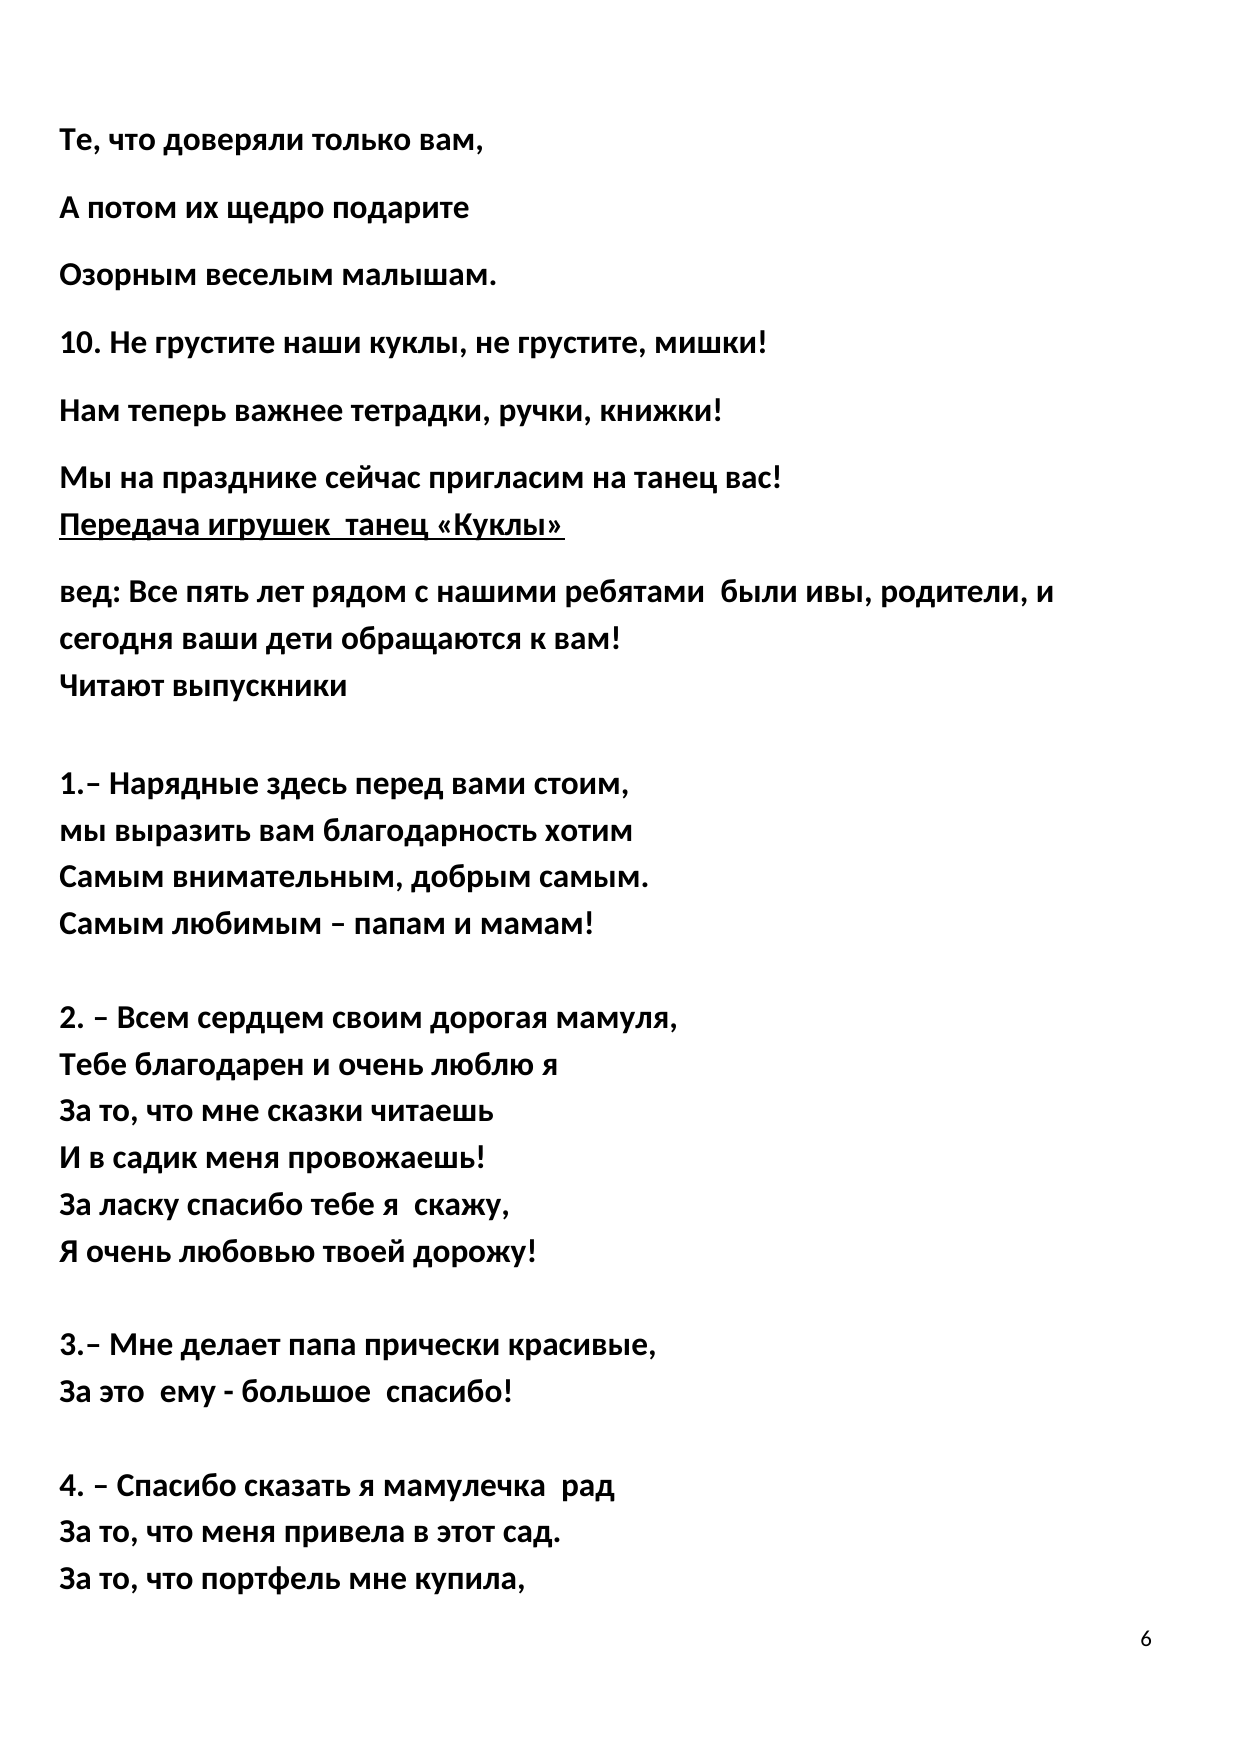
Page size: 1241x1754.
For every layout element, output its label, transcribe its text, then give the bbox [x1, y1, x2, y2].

text Мы на празднике сейчас пригласим на танец вас! Передача игрушек танец «Куклы» [59, 456, 1152, 544]
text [59, 762, 1152, 1598]
text Те, что доверяли только вам, [59, 118, 1152, 159]
text вед: Все пять лет рядом с нашими ребятами были ивы, родители, и сегодня ваши дети обращаются к вам! Читают выпускники [59, 571, 1152, 737]
text Озорным веселым малышам. [59, 253, 1152, 294]
text А потом их щедро подарите [59, 186, 1152, 226]
text 10. Не грустите наши куклы, не грустите, мишки! [59, 321, 1152, 362]
text Нам теперь важнее тетрадки, ручки, книжки! [59, 388, 1152, 429]
